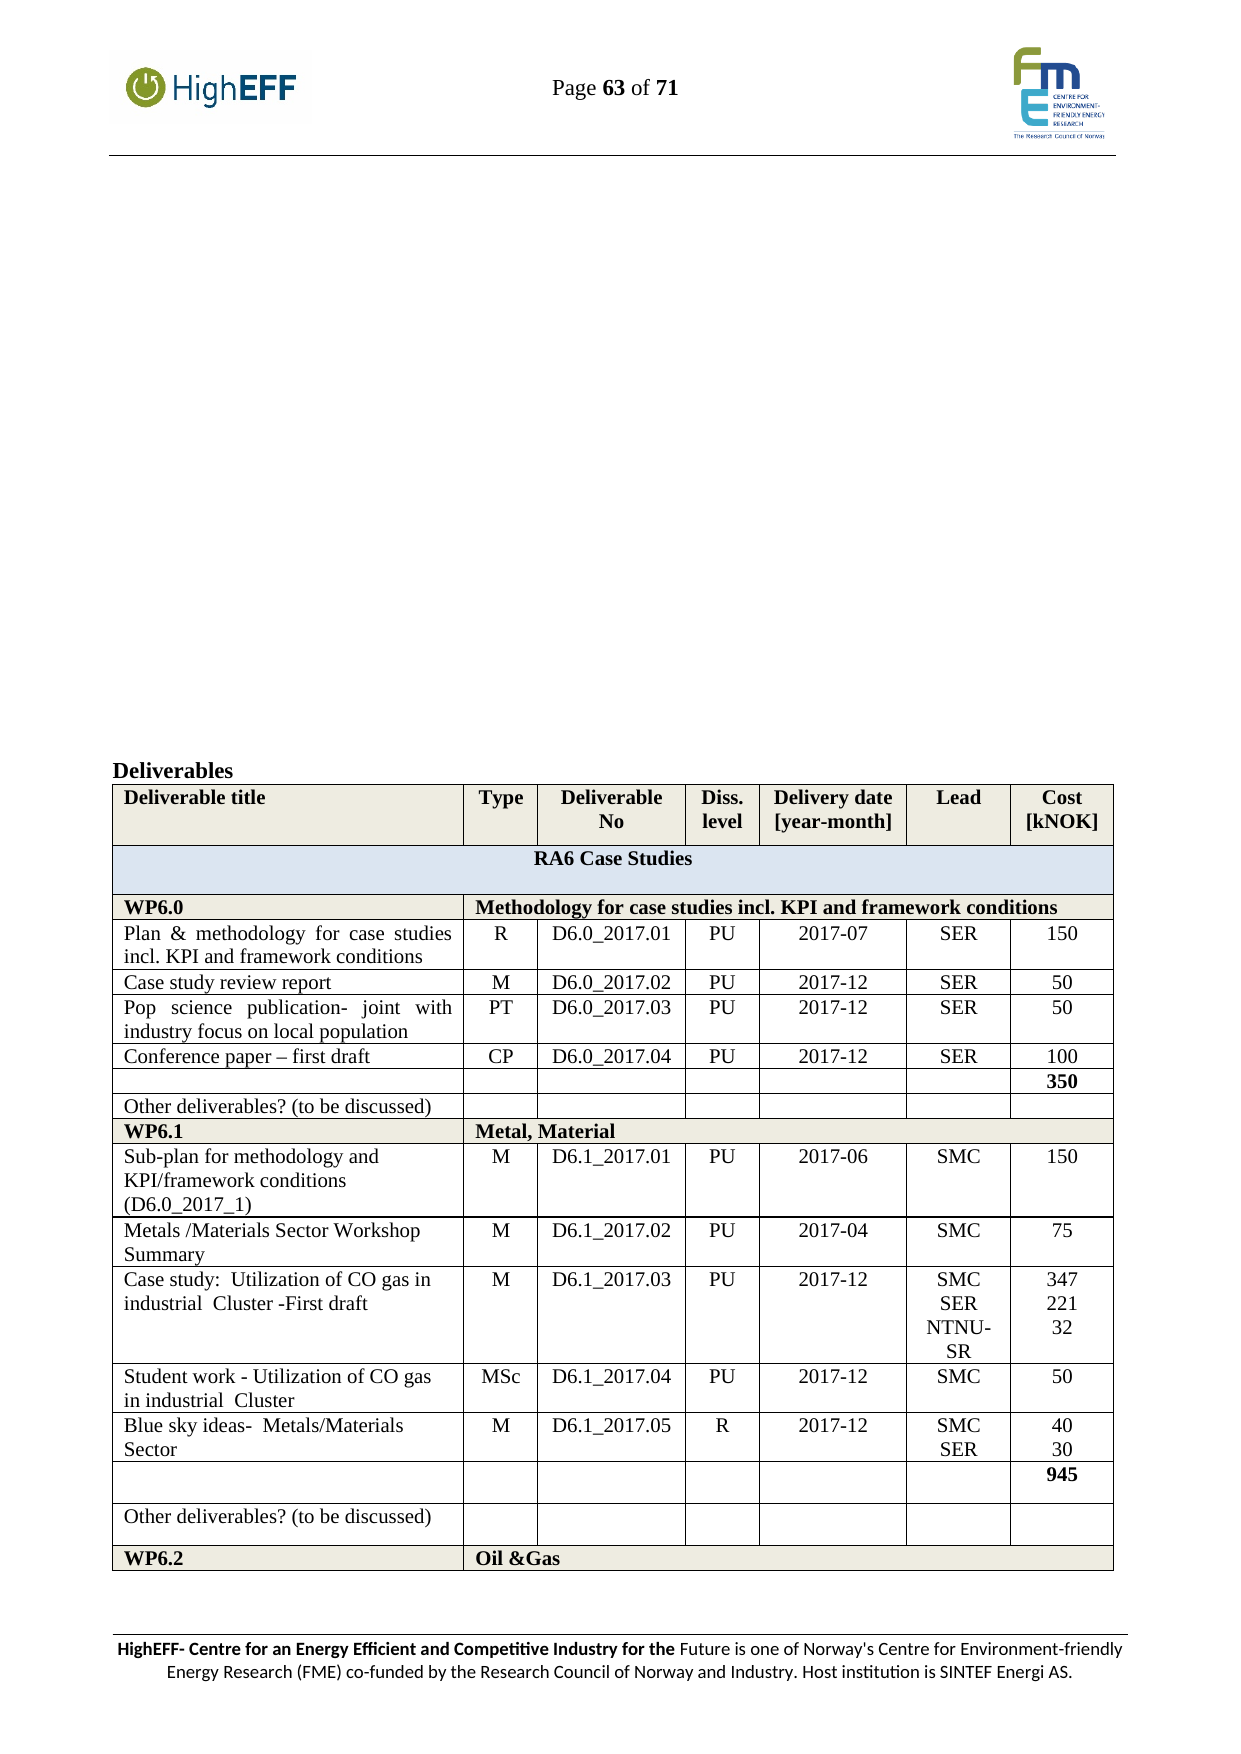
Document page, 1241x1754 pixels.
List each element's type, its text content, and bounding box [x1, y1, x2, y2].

table_cell RA6 Case Studies [113, 846, 1113, 894]
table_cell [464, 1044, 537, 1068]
table_cell 2017-12 [760, 970, 906, 994]
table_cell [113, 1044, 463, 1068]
table_header Type [464, 785, 537, 845]
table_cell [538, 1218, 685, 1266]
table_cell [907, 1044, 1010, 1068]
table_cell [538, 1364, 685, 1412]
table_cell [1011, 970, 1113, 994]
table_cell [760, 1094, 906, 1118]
table_header Delivery date [year-month] [760, 785, 906, 845]
table_header Deliverable No [538, 785, 685, 845]
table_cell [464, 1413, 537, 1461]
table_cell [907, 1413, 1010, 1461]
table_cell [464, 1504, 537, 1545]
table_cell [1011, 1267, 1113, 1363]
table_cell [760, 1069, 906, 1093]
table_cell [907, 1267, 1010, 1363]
table_cell PU [686, 920, 759, 968]
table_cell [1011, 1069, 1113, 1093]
table_cell WP6.0 [113, 895, 463, 919]
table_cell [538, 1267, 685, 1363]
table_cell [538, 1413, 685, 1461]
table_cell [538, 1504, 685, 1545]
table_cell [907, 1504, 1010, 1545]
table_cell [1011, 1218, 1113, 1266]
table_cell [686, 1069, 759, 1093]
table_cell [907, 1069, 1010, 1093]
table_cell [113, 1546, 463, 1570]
table_header Lead [907, 785, 1010, 845]
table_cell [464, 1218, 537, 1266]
table_header Cost [kNOK] [1011, 785, 1113, 845]
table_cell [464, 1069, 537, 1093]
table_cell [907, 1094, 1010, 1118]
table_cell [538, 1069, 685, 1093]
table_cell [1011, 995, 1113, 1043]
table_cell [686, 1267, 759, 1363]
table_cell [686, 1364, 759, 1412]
table_cell D6.0_2017.01 [538, 920, 685, 968]
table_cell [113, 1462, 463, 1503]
table_cell M [464, 970, 537, 994]
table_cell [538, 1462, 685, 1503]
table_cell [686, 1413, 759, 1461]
table_cell 2017-07 [760, 920, 906, 968]
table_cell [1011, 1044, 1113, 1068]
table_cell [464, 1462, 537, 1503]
table_header Diss. level [686, 785, 759, 845]
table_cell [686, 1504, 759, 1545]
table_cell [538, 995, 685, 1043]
table_cell SER [907, 920, 1010, 968]
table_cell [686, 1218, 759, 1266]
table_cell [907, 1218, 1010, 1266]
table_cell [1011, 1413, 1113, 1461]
table_cell Methodology for case studies incl. KPI and framework conditions [464, 895, 1113, 919]
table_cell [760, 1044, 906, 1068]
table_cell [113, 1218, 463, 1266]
table_cell D6.0_2017.02 [538, 970, 685, 994]
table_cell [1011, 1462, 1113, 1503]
text Deliverables [112, 757, 1128, 784]
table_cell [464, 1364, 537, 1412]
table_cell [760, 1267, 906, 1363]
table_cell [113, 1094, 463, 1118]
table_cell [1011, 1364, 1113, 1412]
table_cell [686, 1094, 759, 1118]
table_cell PU [686, 970, 759, 994]
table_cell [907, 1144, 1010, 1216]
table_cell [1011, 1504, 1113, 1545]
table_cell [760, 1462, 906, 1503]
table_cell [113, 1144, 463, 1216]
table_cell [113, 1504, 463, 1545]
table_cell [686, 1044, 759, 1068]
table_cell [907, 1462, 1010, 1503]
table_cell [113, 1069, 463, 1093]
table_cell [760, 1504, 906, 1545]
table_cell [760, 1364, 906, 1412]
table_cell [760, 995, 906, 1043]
picture [1013, 47, 1105, 139]
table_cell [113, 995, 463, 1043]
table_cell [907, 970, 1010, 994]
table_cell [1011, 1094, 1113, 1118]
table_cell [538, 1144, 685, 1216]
table_cell Case study review report [113, 970, 463, 994]
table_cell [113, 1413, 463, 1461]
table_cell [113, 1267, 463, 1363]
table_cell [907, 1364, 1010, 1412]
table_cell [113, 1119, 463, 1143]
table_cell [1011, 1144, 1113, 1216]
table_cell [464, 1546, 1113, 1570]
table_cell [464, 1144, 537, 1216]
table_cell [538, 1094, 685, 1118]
table_cell R [464, 920, 537, 968]
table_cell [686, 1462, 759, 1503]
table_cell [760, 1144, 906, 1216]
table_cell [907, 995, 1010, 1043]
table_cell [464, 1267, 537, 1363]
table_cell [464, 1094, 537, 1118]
table_cell Plan & methodology for case studies incl. KPI and framework conditions [113, 920, 463, 968]
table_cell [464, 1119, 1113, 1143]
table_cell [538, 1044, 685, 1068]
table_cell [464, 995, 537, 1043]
picture [108, 50, 313, 124]
table_cell 150 [1011, 920, 1113, 968]
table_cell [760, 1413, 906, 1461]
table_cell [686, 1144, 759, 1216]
table_header Deliverable title [113, 785, 463, 845]
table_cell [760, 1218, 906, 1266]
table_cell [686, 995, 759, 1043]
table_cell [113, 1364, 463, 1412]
